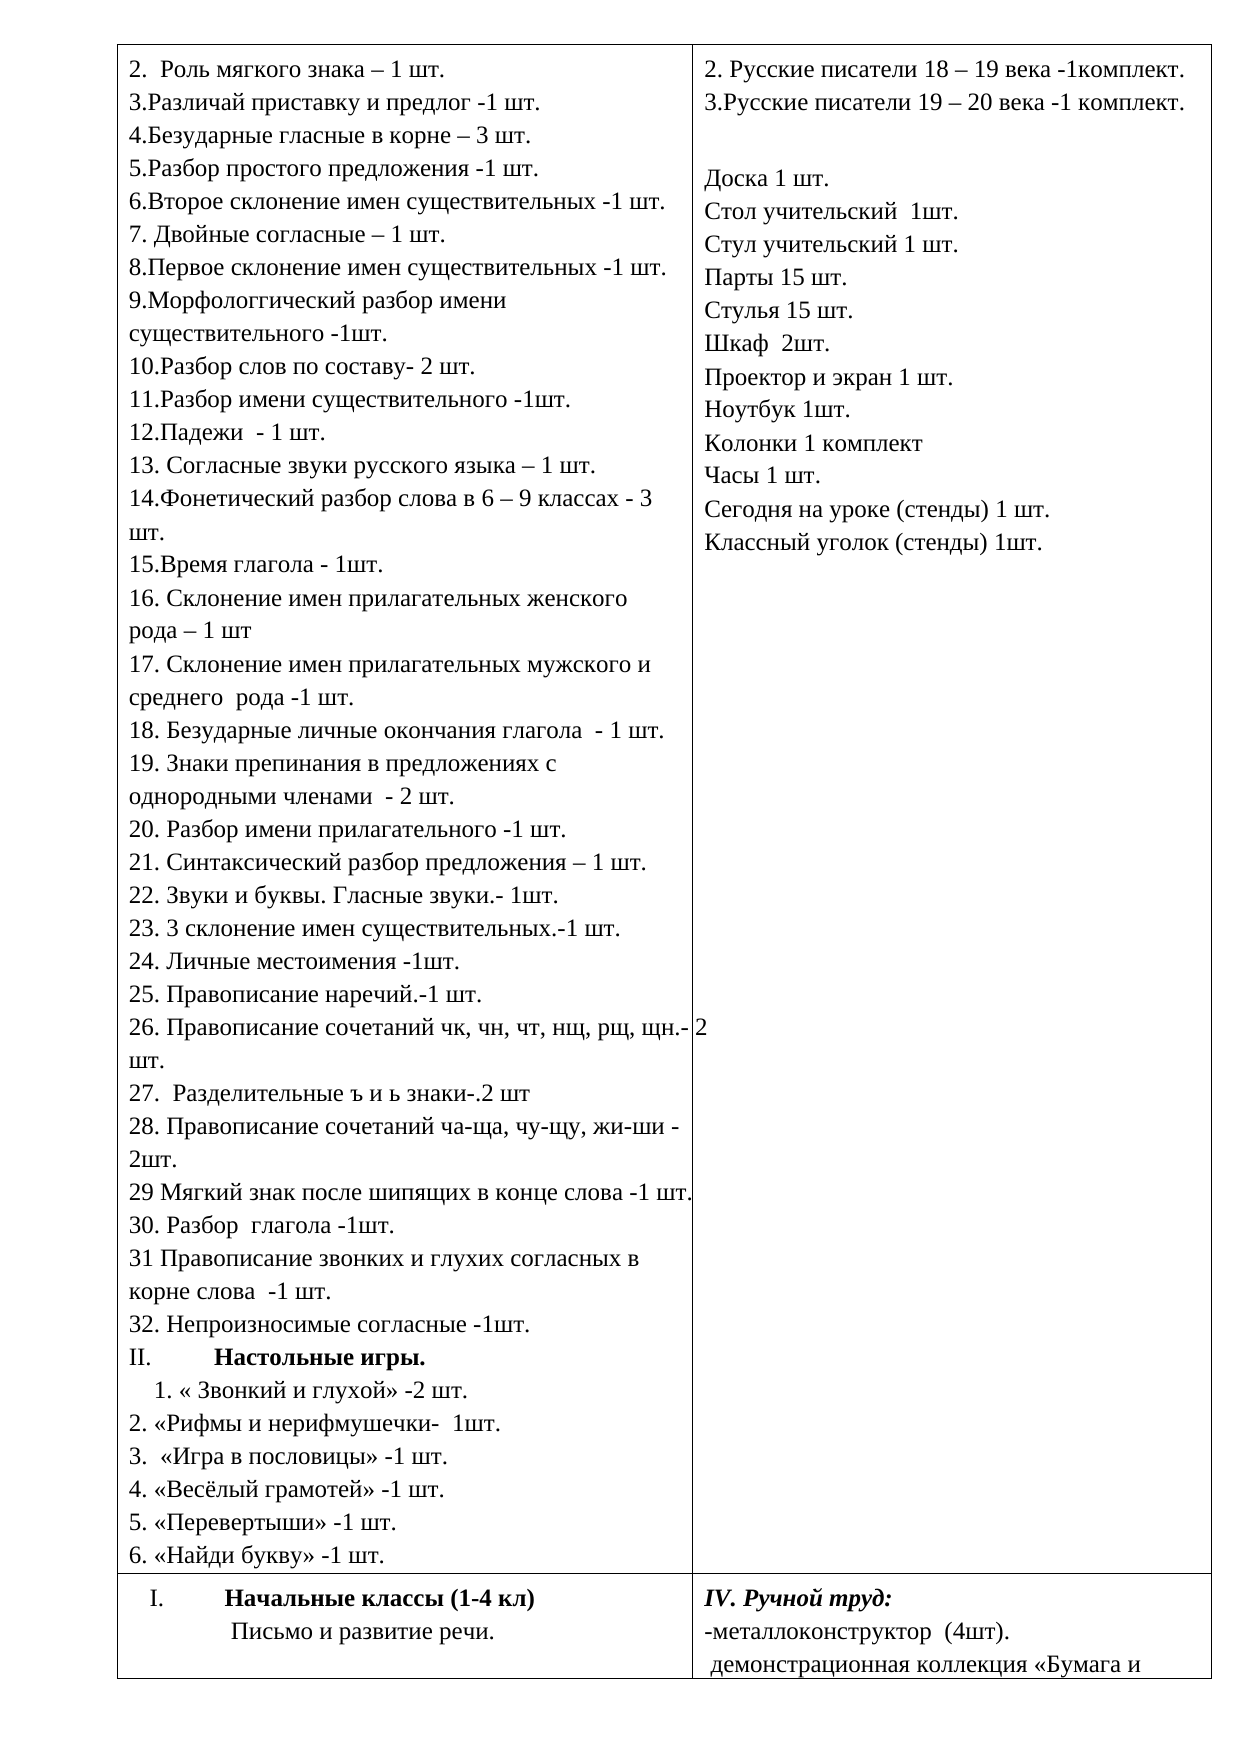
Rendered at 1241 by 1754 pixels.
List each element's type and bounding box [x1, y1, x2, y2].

table_cell [693, 1574, 1211, 1677]
table_cell [693, 45, 1211, 1573]
table_cell [118, 45, 692, 1573]
table_cell [118, 1574, 692, 1677]
